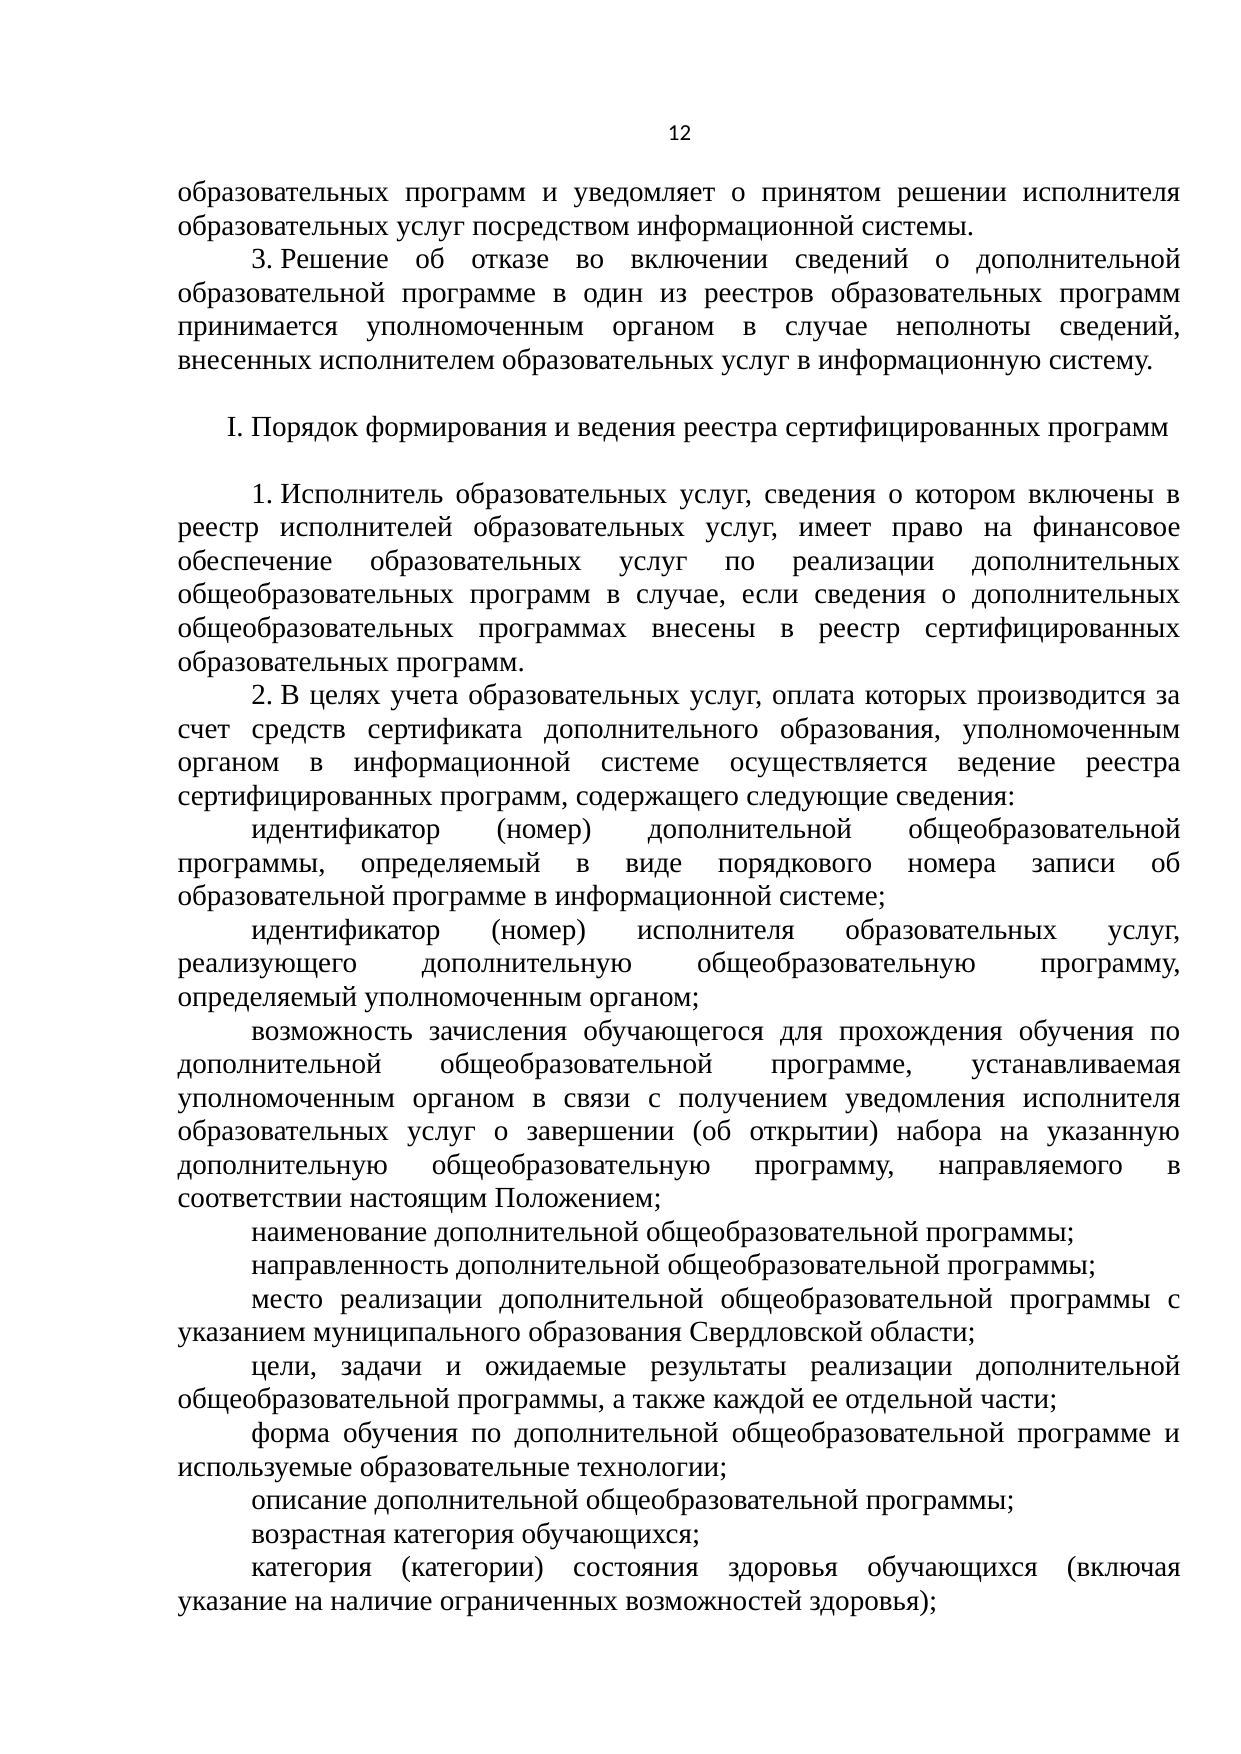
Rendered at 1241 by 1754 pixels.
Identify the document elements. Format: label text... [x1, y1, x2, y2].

text форма обучения по дополнительной общеобразовательной программе и используемые образовательные технологии; [177, 1415, 1181, 1482]
list В целях учета образовательных услуг, оплата которых производится за счет средств сертификата дополнительного образования, уполномоченным органом в информационной системе осуществляется ведение реестра сертифицированных программ, содержащего следующие сведения: [177, 677, 1181, 811]
text категория (категории) состояния здоровья обучающихся (включая указание на наличие ограниченных возможностей здоровья); [177, 1549, 1181, 1616]
text направленность дополнительной общеобразовательной программы; [177, 1247, 1181, 1281]
text место реализации дополнительной общеобразовательной программы с указанием муниципального образования Свердловской области; [177, 1281, 1181, 1348]
text описание дополнительной общеобразовательной программы; [177, 1482, 1181, 1516]
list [177, 174, 1181, 241]
text идентификатор (номер) дополнительной общеобразовательной программы, определяемый в виде порядкового номера записи об образовательной программе в информационной системе; [177, 811, 1181, 912]
text возможность зачисления обучающегося для прохождения обучения по дополнительной общеобразовательной программе, устанавливаемая уполномоченным органом в связи с получением уведомления исполнителя образовательных услуг о завершении (об открытии) набора на указанную дополнительную общеобразовательную программу, направляемого в соответствии настоящим Положением; [177, 1013, 1181, 1214]
list Решение об отказе во включении сведений о дополнительной образовательной программе в один из реестров образовательных программ принимается уполномоченным органом в случае неполноты сведений, внесенных исполнителем образовательных услуг в информационную систему. [177, 241, 1181, 375]
list Порядок формирования и ведения реестра сертифицированных программ [215, 409, 1181, 442]
text возрастная категория обучающихся; [177, 1516, 1181, 1549]
text идентификатор (номер) исполнителя образовательных услуг, реализующего дополнительную общеобразовательную программу, определяемый уполномоченным органом; [177, 912, 1181, 1013]
list Исполнитель образовательных услуг, сведения о котором включены в реестр исполнителей образовательных услуг, имеет право на финансовое обеспечение образовательных услуг по реализации дополнительных общеобразовательных программ в случае, если сведения о дополнительных общеобразовательных программах внесены в реестр сертифицированных образовательных программ. [177, 476, 1181, 677]
text наименование дополнительной общеобразовательной программы; [177, 1214, 1181, 1247]
text цели, задачи и ожидаемые результаты реализации дополнительной общеобразовательной программы, а также каждой ее отдельной части; [177, 1348, 1181, 1415]
